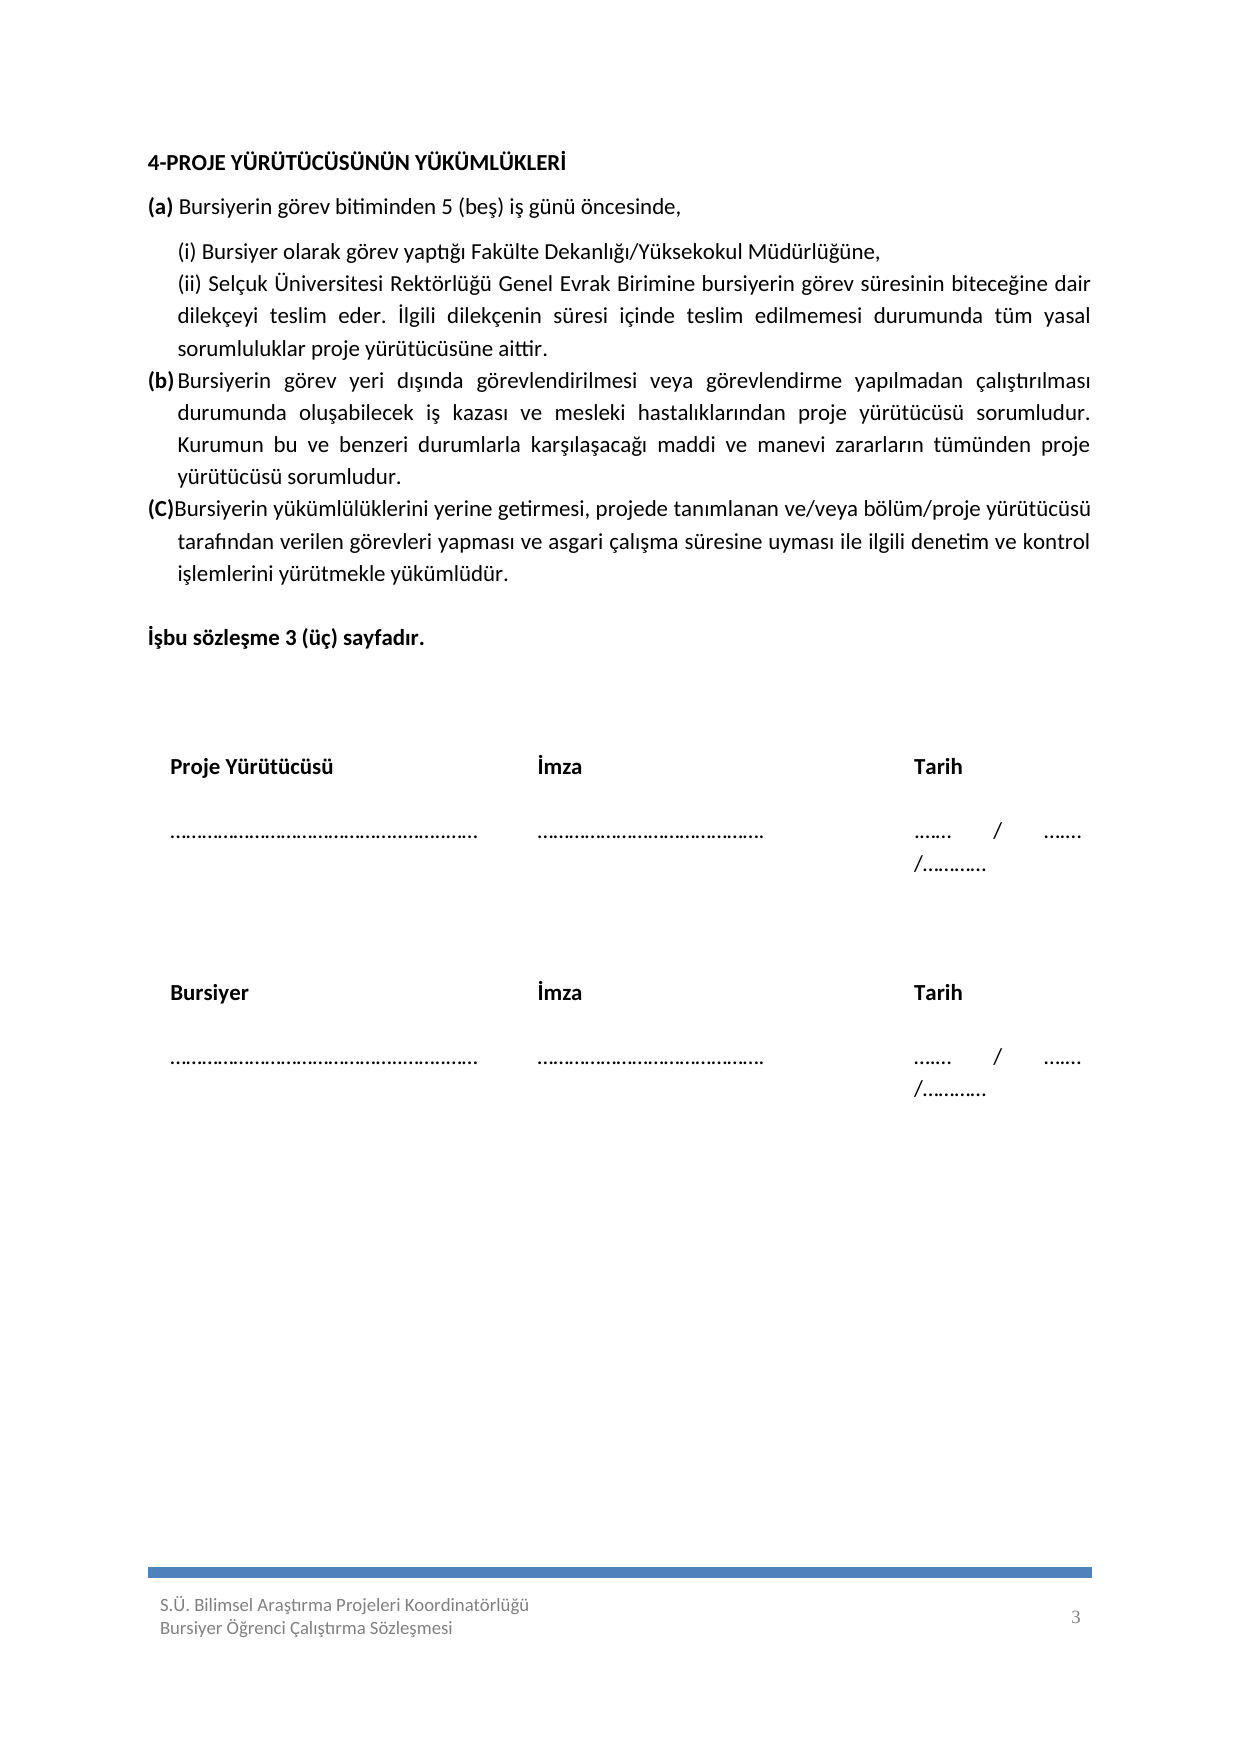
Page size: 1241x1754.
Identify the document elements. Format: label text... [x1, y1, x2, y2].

text (ii) Selçuk Üniversitesi Rektörlüğü Genel Evrak Birimine bursiyerin görev süresinin biteceğine dair dilekçeyi teslim eder. İlgili dilekçenin süresi içinde teslim edilmemesi durumunda tüm yasal sorumluluklar proje yürütücüsüne aittir. [177, 269, 1092, 362]
table_header İmza [526, 752, 903, 784]
table_header Bursiyer [159, 978, 526, 1010]
text (i) Bursiyer olarak görev yaptığı Fakülte Dekanlığı/Yüksekokul Müdürlüğüne, [148, 237, 1092, 265]
table_header Tarih [903, 978, 1092, 1010]
table_cell ……………………………………..……..…… [159, 1010, 526, 1107]
text 4-PROJE YÜRÜTÜCÜSÜNÜN YÜKÜMLÜKLERİ [148, 148, 1092, 176]
table_cell .…… / ….… /………… [903, 784, 1092, 881]
text İşbu sözleşme 3 (üç) sayfadır. [148, 623, 1092, 651]
table_header Tarih [903, 752, 1092, 784]
table_header Proje Yürütücüsü [159, 752, 526, 784]
table_cell ….… / ….… /………… [903, 1010, 1092, 1107]
table_cell ……………………………………..……..…… [159, 784, 526, 881]
table_cell ……………………………………. [526, 784, 903, 881]
text (b) Bursiyerin görev yeri dışında görevlendirilmesi veya görevlendirme yapılmadan çalıştırılması durumunda oluşabilecek iş kazası ve mesleki hastalıklarından proje yürütücüsü sorumludur. Kurumun bu ve benzeri durumlarla karşılaşacağı maddi ve manevi zararların tümünden proje yürütücüsü sorumludur. [148, 366, 1092, 490]
table_header İmza [526, 978, 903, 1010]
text (a) Bursiyerin görev bitiminden 5 (beş) iş günü öncesinde, [148, 192, 1092, 220]
text (C)Bursiyerin yükümlülüklerini yerine getirmesi, projede tanımlanan ve/veya bölüm/proje yürütücüsü tarafından verilen görevleri yapması ve asgari çalışma süresine uyması ile ilgili denetim ve kontrol işlemlerini yürütmekle yükümlüdür. [148, 494, 1092, 587]
table_cell ……………………………………. [526, 1010, 903, 1107]
